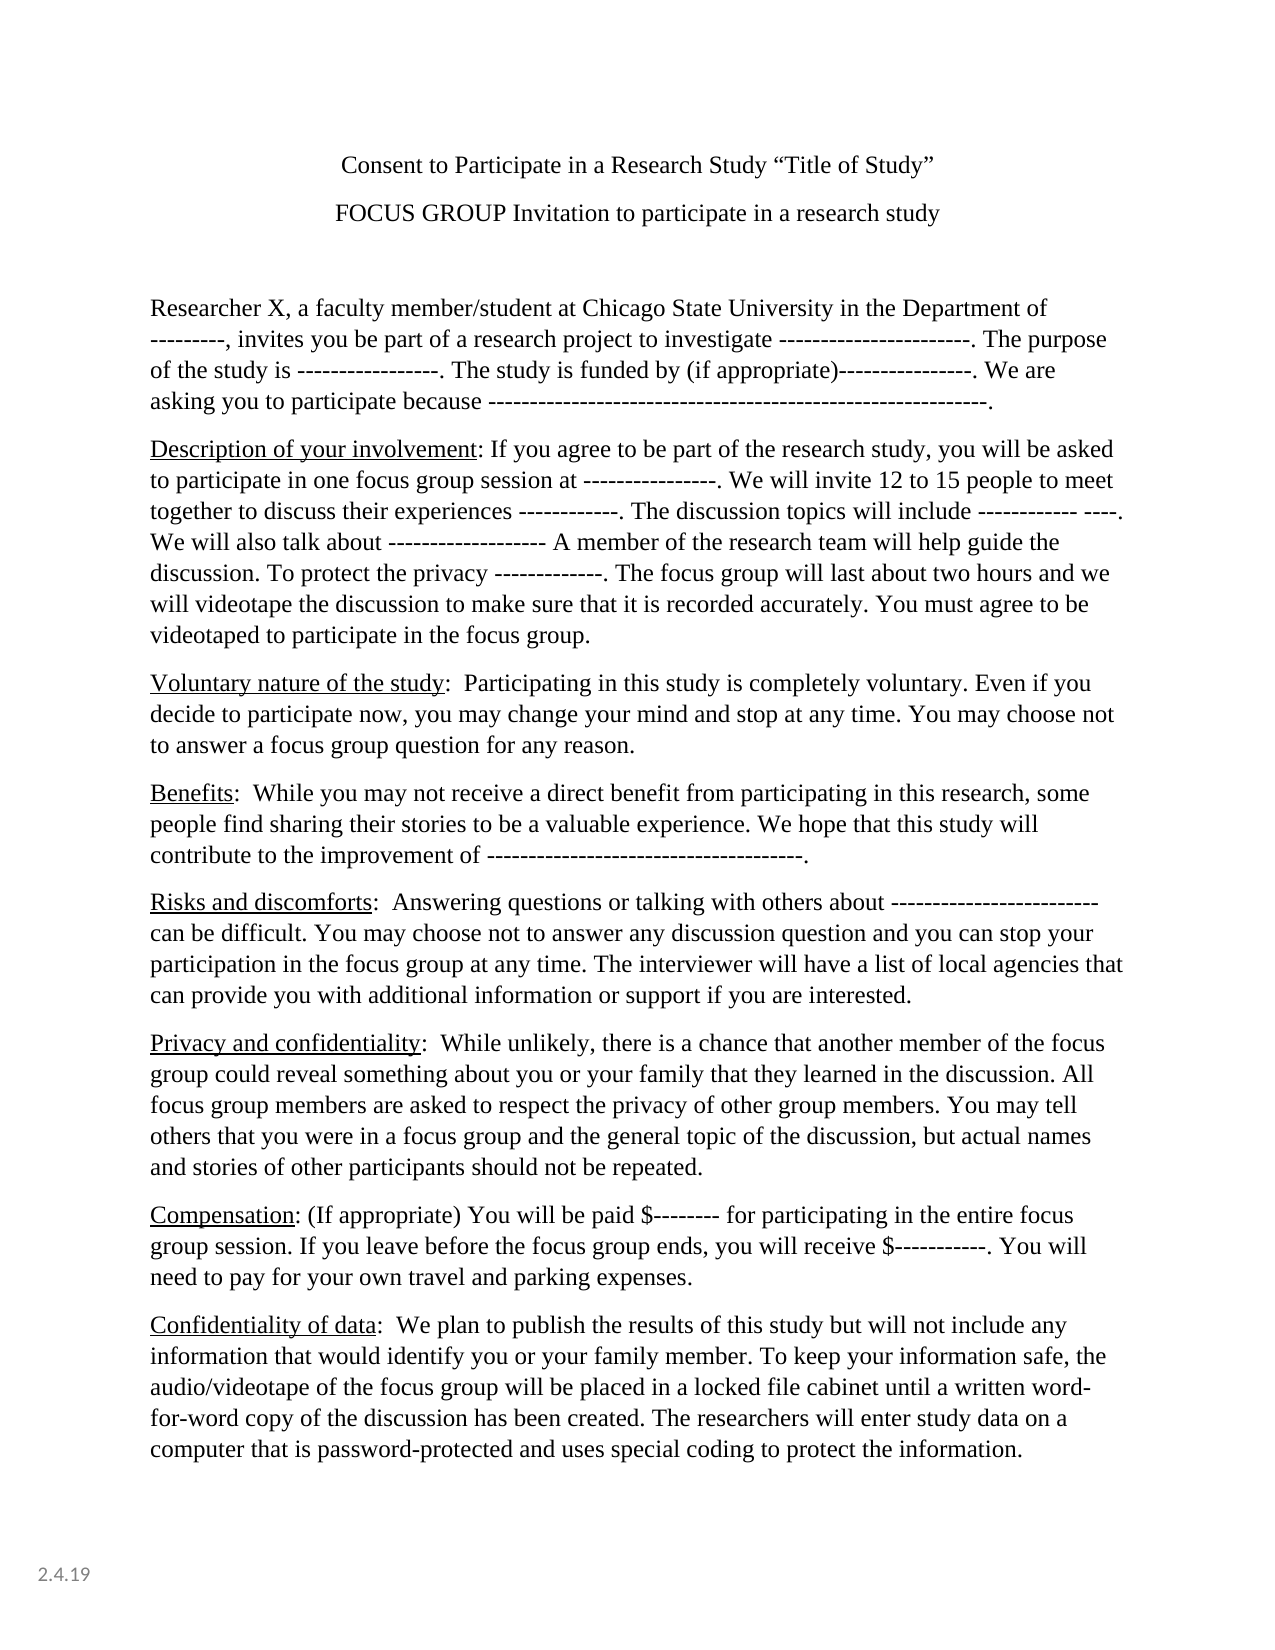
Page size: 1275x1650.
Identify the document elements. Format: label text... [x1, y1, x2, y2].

text Privacy and confidentiality: While unlikely, there is a chance that another member of the focus group could reveal something about you or your family that they learned in the discussion. All focus group members are asked to respect the privacy of other group members. You may tell others that you were in a focus group and the general topic of the discussion, but actual names and stories of other participants should not be repeated. [150, 1028, 1125, 1181]
text Confidentiality of data: We plan to publish the results of this study but will not include any information that would identify you or your family member. To keep your information safe, the audio/videotape of the focus group will be placed in a locked file cabinet until a written word-for-word copy of the discussion has been created. The researchers will enter study data on a computer that is password-protected and uses special coding to protect the information. [150, 1310, 1125, 1463]
text Compensation: (If appropriate) You will be paid $-------- for participating in the entire focus group session. If you leave before the focus group ends, you will receive $-----------. You will need to pay for your own travel and parking expenses. [150, 1200, 1125, 1291]
text Researcher X, a faculty member/student at Chicago State University in the Department of ---------, invites you be part of a research project to investigate -----------------------. The purpose of the study is -----------------. The study is funded by (if appropriate)----------------. We are asking you to participate because ------------------------------------------------------------. [150, 293, 1125, 415]
text Benefits: While you may not receive a direct benefit from participating in this research, some people find sharing their stories to be a valuable experience. We hope that this study will contribute to the improvement of --------------------------------------. [150, 778, 1125, 868]
text Risks and discomforts: Answering questions or talking with others about ------------------------- can be difficult. You may choose not to answer any discussion question and you can stop your participation in the focus group at any time. The interviewer will have a list of local agencies that can provide you with additional information or support if you are interested. [150, 887, 1125, 1009]
text Voluntary nature of the study: Participating in this study is completely voluntary. Even if you decide to participate now, you may change your mind and stop at any time. You may choose not to answer a focus group question for any reason. [150, 668, 1125, 759]
text Description of your involvement: If you agree to be part of the research study, you will be asked to participate in one focus group session at ----------------. We will invite 12 to 15 people to meet together to discuss their experiences ------------. The discussion topics will include ------------ ----. We will also talk about ------------------- A member of the research team will help guide the discussion. To protect the privacy -------------. The focus group will last about two hours and we will videotape the discussion to make sure that it is recorded accurately. You must agree to be videotaped to participate in the focus group. [150, 434, 1125, 649]
text Consent to Participate in a Research Study “Title of Study” [150, 150, 1125, 179]
text FOCUS GROUP Invitation to participate in a research study [150, 198, 1125, 226]
